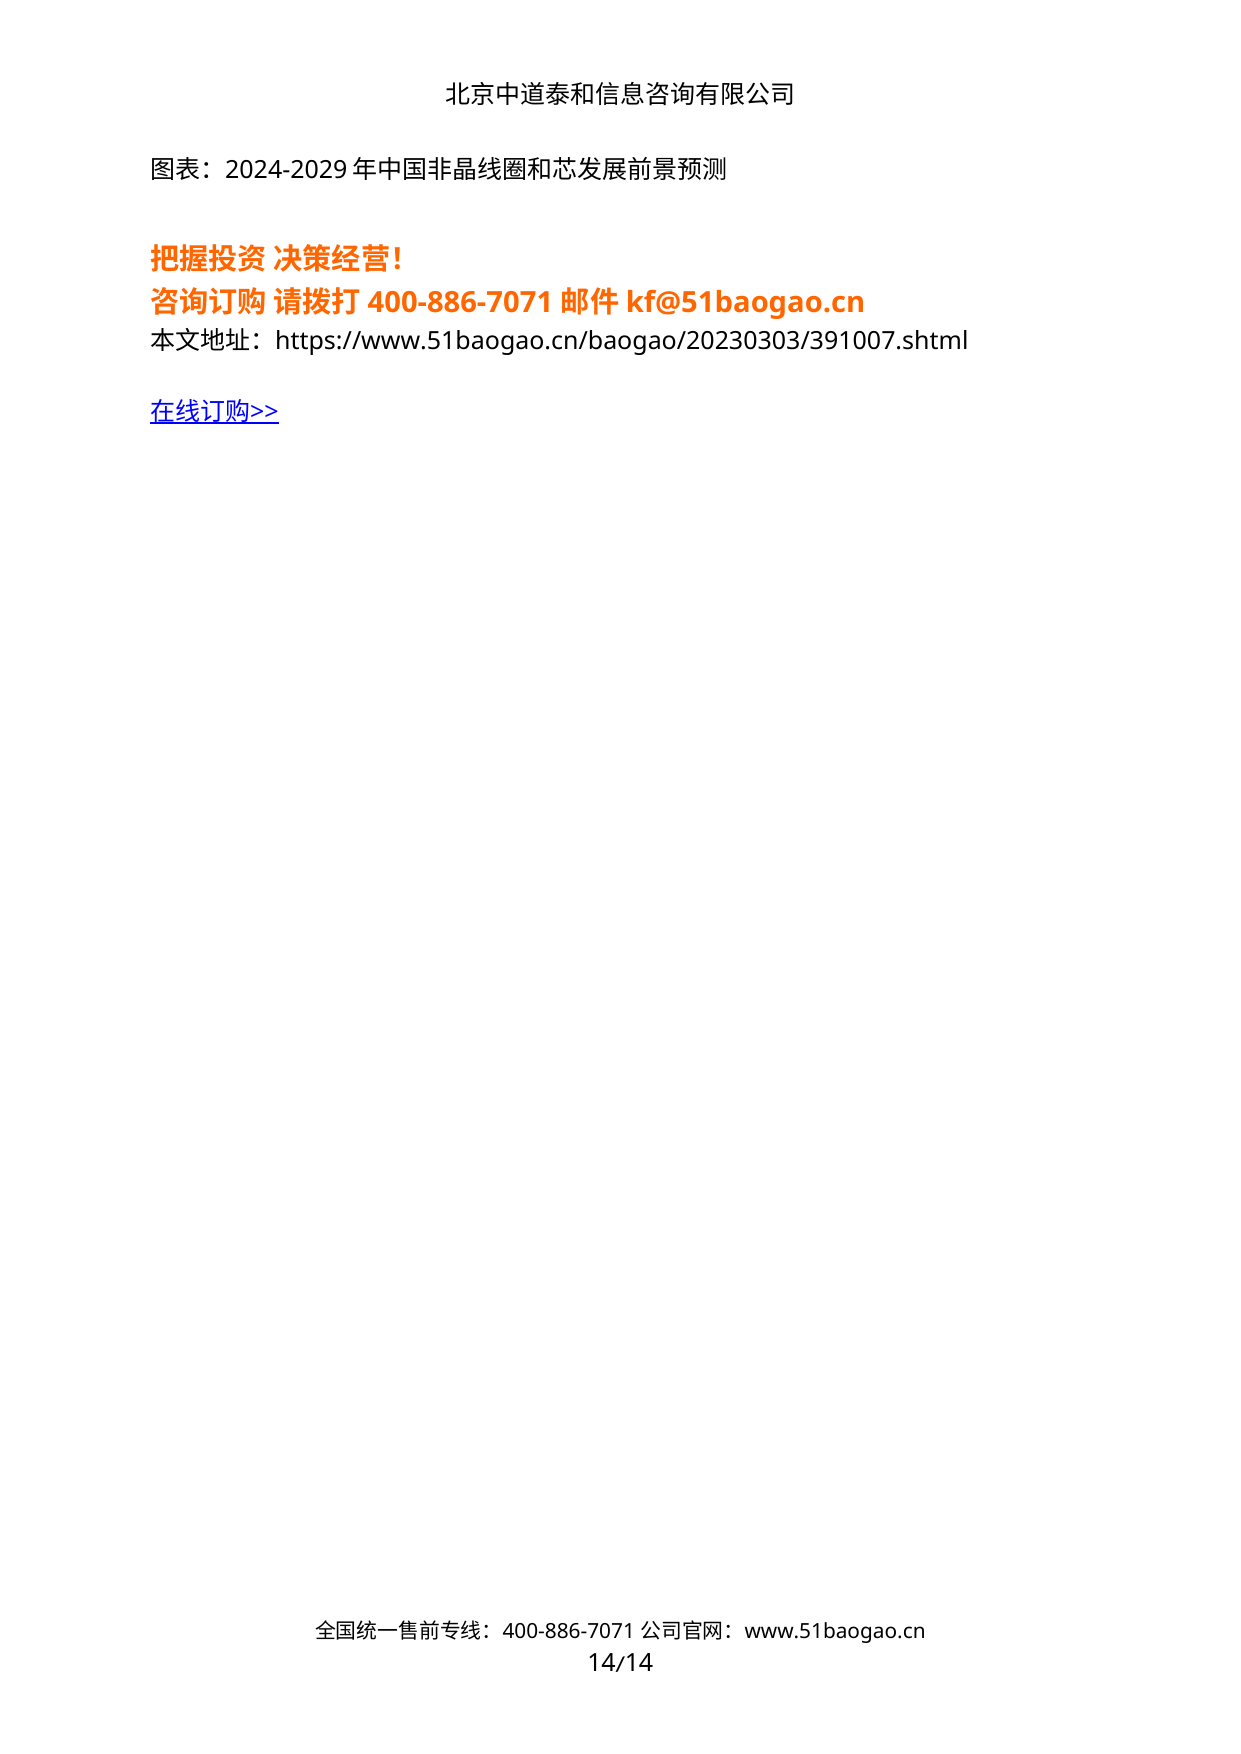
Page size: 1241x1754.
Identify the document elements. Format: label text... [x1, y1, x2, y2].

text 在线订购>> [150, 357, 1090, 427]
text 图表：2024-2029年中国非晶线圈和芯发展前景预测 [150, 150, 1090, 186]
text 把握投资 决策经营！咨询订购 请拨打 400-886-7071 邮件 kf@51baogao.cn本文地址：https://www.51baogao.cn/baogao/20230303/391007.shtml [150, 202, 1090, 357]
